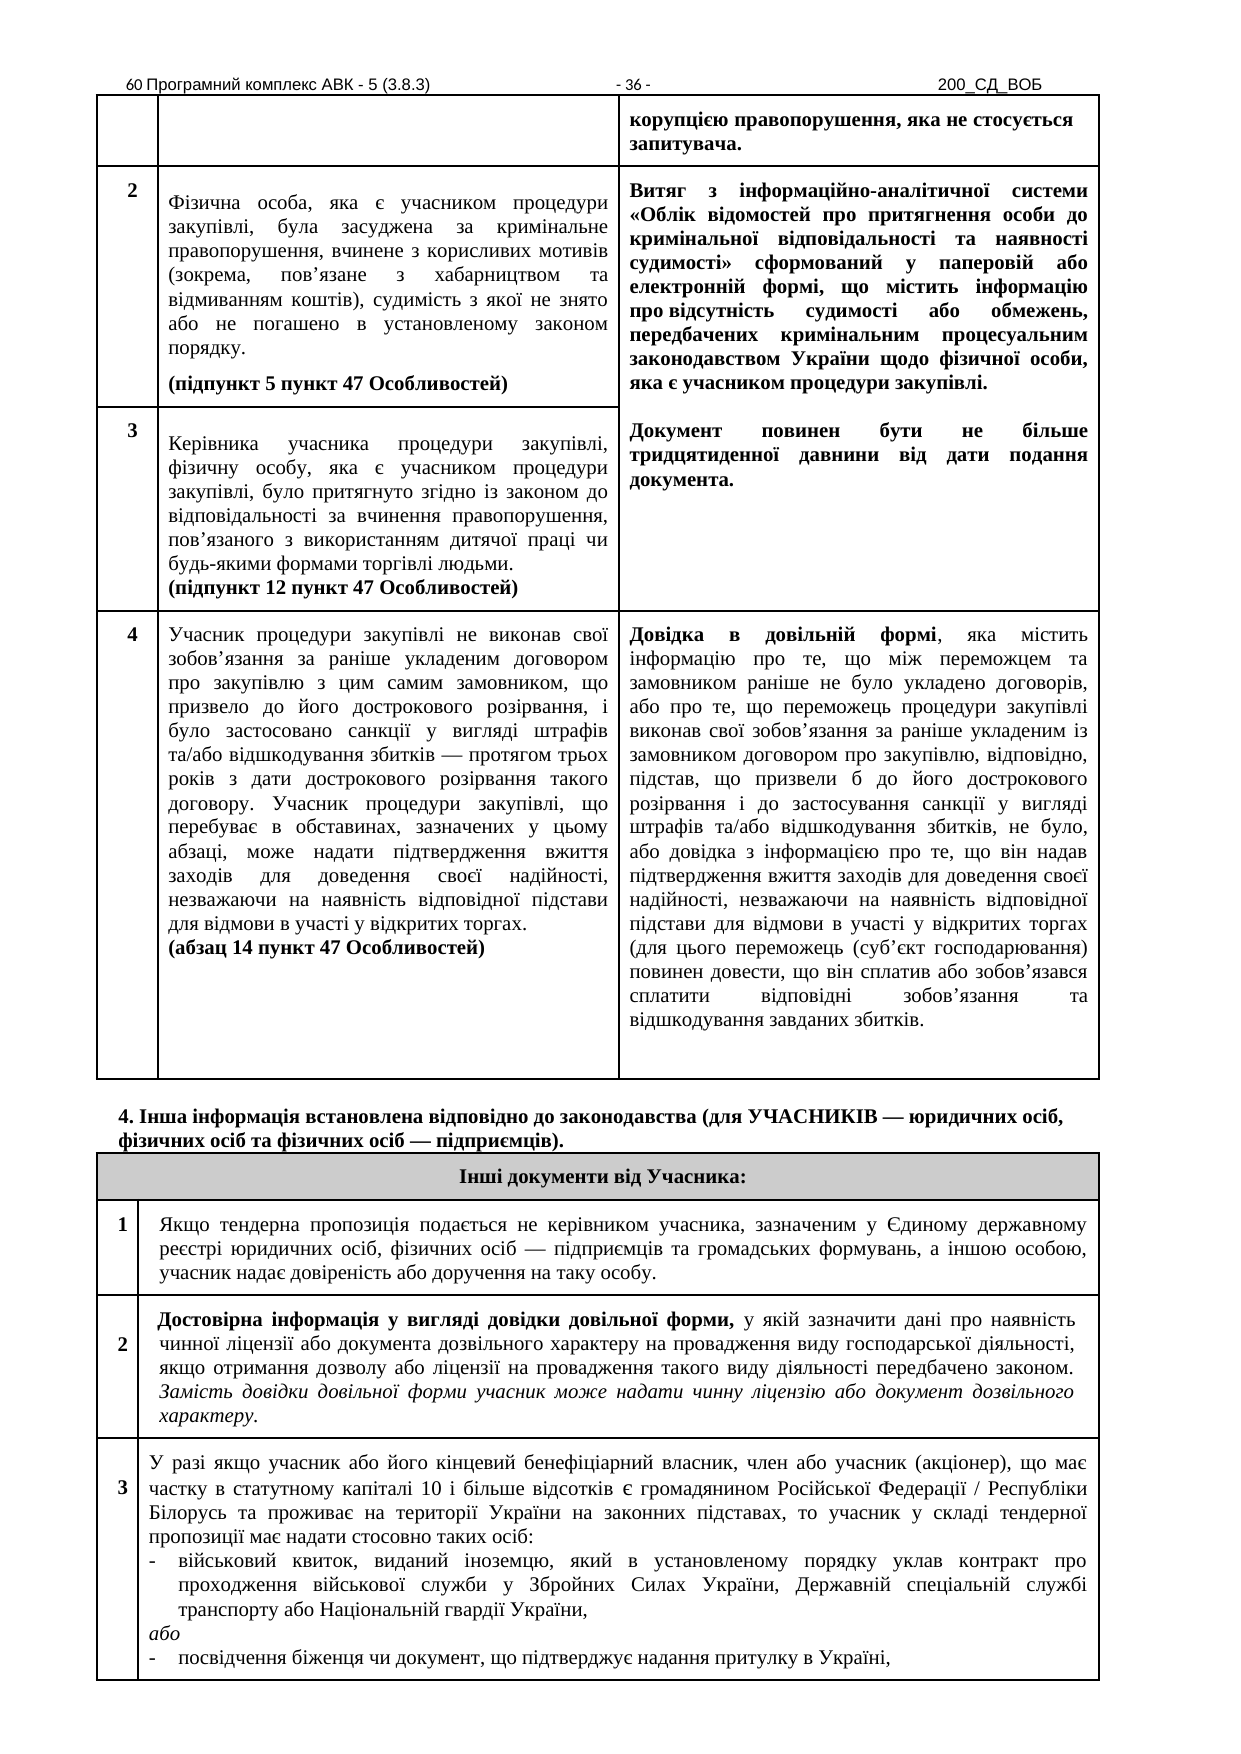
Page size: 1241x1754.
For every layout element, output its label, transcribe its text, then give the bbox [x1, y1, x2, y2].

table_cell Довідка в довільній формі, яка містить інформацію про те, що між переможцем та замовником раніше не було укладено договорів, або про те, що переможець процедури закупівлі виконав свої зобов’язання за раніше укладеним із замовником договором про закупівлю, відповідно, підстав, що призвели б до його дострокового розірвання і до застосування санкції у вигляді штрафів та/або відшкодування збитків, не було, або довідка з інформацією про те, що він надав підтвердження вжиття заходів для доведення своєї надійності, незважаючи на наявність відповідної підстави для відмови в участі у відкритих торгах (для цього переможець (суб’єкт господарювання) повинен довести, що він сплатив або зобов’язався сплатити відповідні зобов’язання та відшкодування завданих збитків. [620, 612, 1098, 1078]
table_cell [139, 1439, 1098, 1679]
table_cell Керівника учасника процедури закупівлі, фізичну особу, яка є учасником процедури закупівлі, було притягнуто згідно із законом до відповідальності за вчинення правопорушення, пов’язаного з використанням дитячої праці чи будь-якими формами торгівлі людьми. (підпункт 12 пункт 47 Особливостей) [159, 408, 618, 609]
table_cell Якщо тендерна пропозиція подається не керівником учасника, зазначеним у Єдиному державному реєстрі юридичних осіб, фізичних осіб — підприємців та громадських формувань, а іншою особою, учасник надає довіреність або доручення на таку особу. [139, 1201, 1098, 1294]
table_header Інші документи від Учасника: [98, 1154, 1098, 1199]
table_cell 4 [98, 612, 157, 1078]
table_cell 3 [98, 408, 157, 609]
table_cell 2 [98, 167, 157, 406]
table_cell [159, 96, 618, 165]
table_cell 3 [98, 1439, 137, 1679]
table_cell Учасник процедури закупівлі не виконав свої зобов’язання за раніше укладеним договором про закупівлю з цим самим замовником, що призвело до його дострокового розірвання, і було застосовано санкції у вигляді штрафів та/або відшкодування збитків — протягом трьох років з дати дострокового розірвання такого договору. Учасник процедури закупівлі, що перебуває в обставинах, зазначених у цьому абзаці, може надати підтвердження вжиття заходів для доведення своєї надійності, незважаючи на наявність відповідної підстави для відмови в участі у відкритих торгах. (абзац 14 пункт 47 Особливостей) [159, 612, 618, 1078]
table_cell Достовірна інформація у вигляді довідки довільної форми, у якій зазначити дані про наявність чинної ліцензії або документа дозвільного характеру на провадження виду господарської діяльності, якщо отримання дозволу або ліцензії на провадження такого виду діяльності передбачено законом. Замість довідки довільної форми учасник може надати чинну ліцензію або документ дозвільного характеру. [139, 1296, 1098, 1437]
table_cell Витяг з інформаційно-аналітичної системи «Облік відомостей про притягнення особи до кримінальної відповідальності та наявності судимості» сформований у паперовій або електронній формі, що містить інформацію про відсутність судимості або обмежень, передбачених кримінальним процесуальним законодавством України щодо фізичної особи, яка є учасником процедури закупівлі. Документ повинен бути не більше тридцятиденної давнини від дати подання документа. [620, 167, 1098, 609]
table_cell 1 [98, 96, 157, 165]
text 4. Інша інформація встановлена відповідно до законодавства (для УЧАСНИКІВ — юридичних осіб, фізичних осіб та фізичних осіб — підприємців). [118, 1104, 1152, 1152]
table_cell 1 [98, 1201, 137, 1294]
table_cell 2 [98, 1296, 137, 1437]
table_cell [620, 96, 1098, 165]
table_cell Фізична особа, яка є учасником процедури закупівлі, була засуджена за кримінальне правопорушення, вчинене з корисливих мотивів (зокрема, пов’язане з хабарництвом та відмиванням коштів), судимість з якої не знято або не погашено в установленому законом порядку. (підпункт 5 пункт 47 Особливостей) [159, 167, 618, 406]
